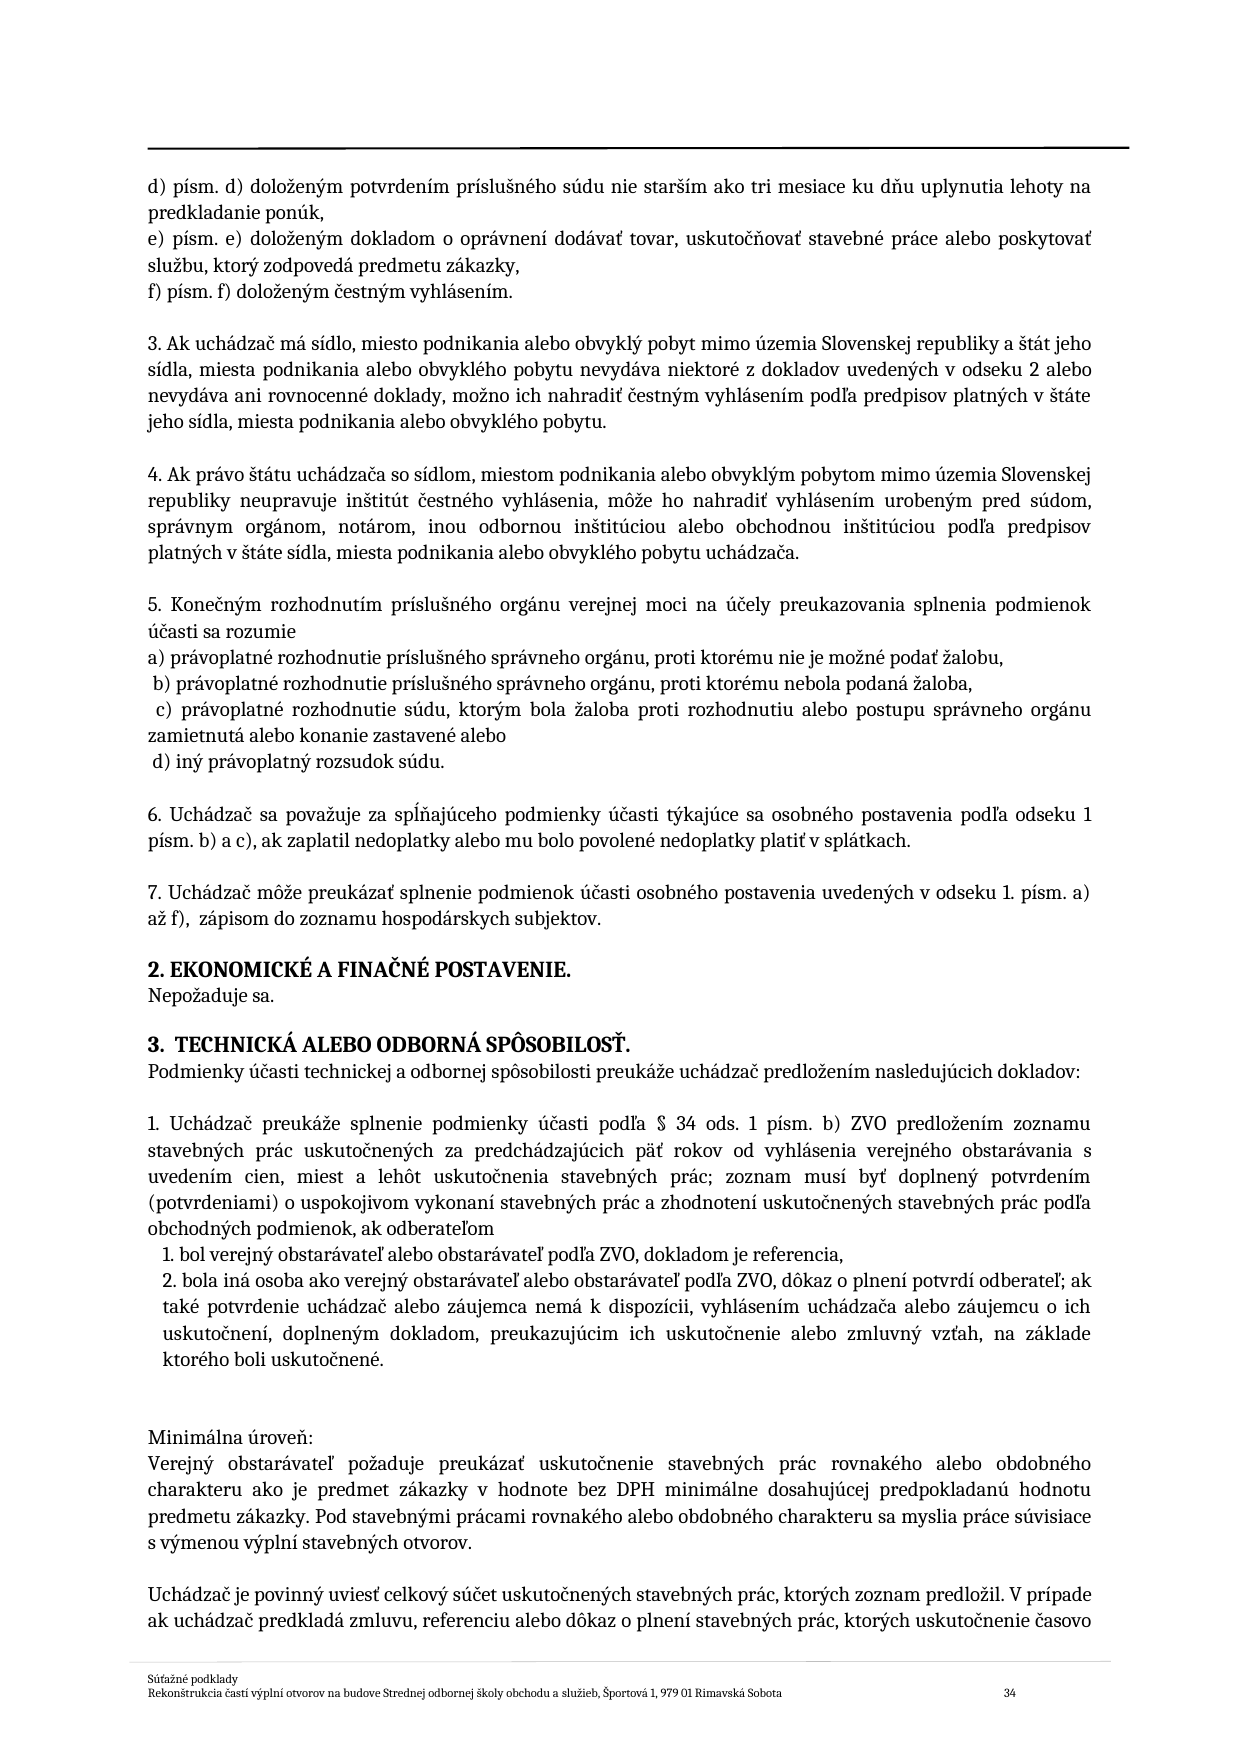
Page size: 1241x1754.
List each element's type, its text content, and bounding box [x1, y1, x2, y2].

text 4. Ak právo štátu uchádzača so sídlom, miestom podnikania alebo obvyklým pobytom mimo územia Slovenskej republiky neupravuje inštitút čestného vyhlásenia, môže ho nahradiť vyhlásením urobeným pred súdom, správnym orgánom, notárom, inou odbornou inštitúciou alebo obchodnou inštitúciou podľa predpisov platných v štáte sídla, miesta podnikania alebo obvyklého pobytu uchádzača. [148, 460, 1092, 565]
text b) právoplatné rozhodnutie príslušného správneho orgánu, proti ktorému nebola podaná žaloba, [148, 669, 1092, 696]
text d) písm. d) doloženým potvrdením príslušného súdu nie starším ako tri mesiace ku dňu uplynutia lehoty na predkladanie ponúk, [148, 173, 1092, 225]
text Verejný obstarávateľ požaduje preukázať uskutočnenie stavebných prác rovnakého alebo obdobného charakteru ako je predmet zákazky v hodnote bez DPH minimálne dosahujúcej predpokladanú hodnotu predmetu zákazky. Pod stavebnými prácami rovnakého alebo obdobného charakteru sa myslia práce súvisiace s výmenou výplní stavebných otvorov. [148, 1450, 1092, 1554]
text 3. TECHNICKÁ ALEBO ODBORNÁ SPÔSOBILOSŤ. [148, 1031, 1092, 1058]
text Minimálna úroveň: [148, 1424, 1092, 1450]
text Nepožaduje sa. [148, 983, 1092, 1007]
text Podmienky účasti technickej a odbornej spôsobilosti preukáže uchádzač predložením nasledujúcich dokladov: [148, 1058, 1092, 1084]
text a) právoplatné rozhodnutie príslušného správneho orgánu, proti ktorému nie je možné podať žalobu, [148, 643, 1092, 669]
text 6. Uchádzač sa považuje za spĺňajúceho podmienky účasti týkajúce sa osobného postavenia podľa odseku 1 písm. b) a c), ak zaplatil nedoplatky alebo mu bolo povolené nedoplatky platiť v splátkach. [148, 800, 1092, 852]
text 3. Ak uchádzač má sídlo, miesto podnikania alebo obvyklý pobyt mimo územia Slovenskej republiky a štát jeho sídla, miesta podnikania alebo obvyklého pobytu nevydáva niektoré z dokladov uvedených v odseku 2 alebo nevydáva ani rovnocenné doklady, možno ich nahradiť čestným vyhlásením podľa predpisov platných v štáte jeho sídla, miesta podnikania alebo obvyklého pobytu. [148, 329, 1092, 434]
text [148, 1581, 1092, 1633]
text 2. EKONOMICKÉ A FINAČNÉ POSTAVENIE. [148, 957, 1092, 983]
text 5. Konečným rozhodnutím príslušného orgánu verejnej moci na účely preukazovania splnenia podmienok účasti sa rozumie [148, 591, 1092, 643]
text c) právoplatné rozhodnutie súdu, ktorým bola žaloba proti rozhodnutiu alebo postupu správneho orgánu zamietnutá alebo konanie zastavené alebo [148, 696, 1092, 748]
text e) písm. e) doloženým dokladom o oprávnení dodávať tovar, uskutočňovať stavebné práce alebo poskytovať službu, ktorý zodpovedá predmetu zákazky, [148, 225, 1092, 277]
text d) iný právoplatný rozsudok súdu. [148, 748, 1092, 774]
text f) písm. f) doloženým čestným vyhlásením. [148, 277, 1092, 303]
text 7. Uchádzač môže preukázať splnenie podmienok účasti osobného postavenia uvedených v odseku 1. písm. a) až f), zápisom do zoznamu hospodárskych subjektov. [148, 879, 1092, 931]
text 2. bola iná osoba ako verejný obstarávateľ alebo obstarávateľ podľa ZVO, dôkaz o plnení potvrdí odberateľ; ak také potvrdenie uchádzač alebo záujemca nemá k dispozícii, vyhlásením uchádzača alebo záujemcu o ich uskutočnení, doplneným dokladom, preukazujúcim ich uskutočnenie alebo zmluvný vzťah, na základe ktorého boli uskutočnené. [162, 1267, 1092, 1371]
text 1. Uchádzač preukáže splnenie podmienky účasti podľa § 34 ods. 1 písm. b) ZVO predložením zoznamu stavebných prác uskutočnených za predchádzajúcich päť rokov od vyhlásenia verejného obstarávania s uvedením cien, miest a lehôt uskutočnenia stavebných prác; zoznam musí byť doplnený potvrdením (potvrdeniami) o uspokojivom vykonaní stavebných prác a zhodnotení uskutočnených stavebných prác podľa obchodných podmienok, ak odberateľom [148, 1110, 1092, 1241]
text 1. bol verejný obstarávateľ alebo obstarávateľ podľa ZVO, dokladom je referencia, [162, 1241, 1092, 1267]
